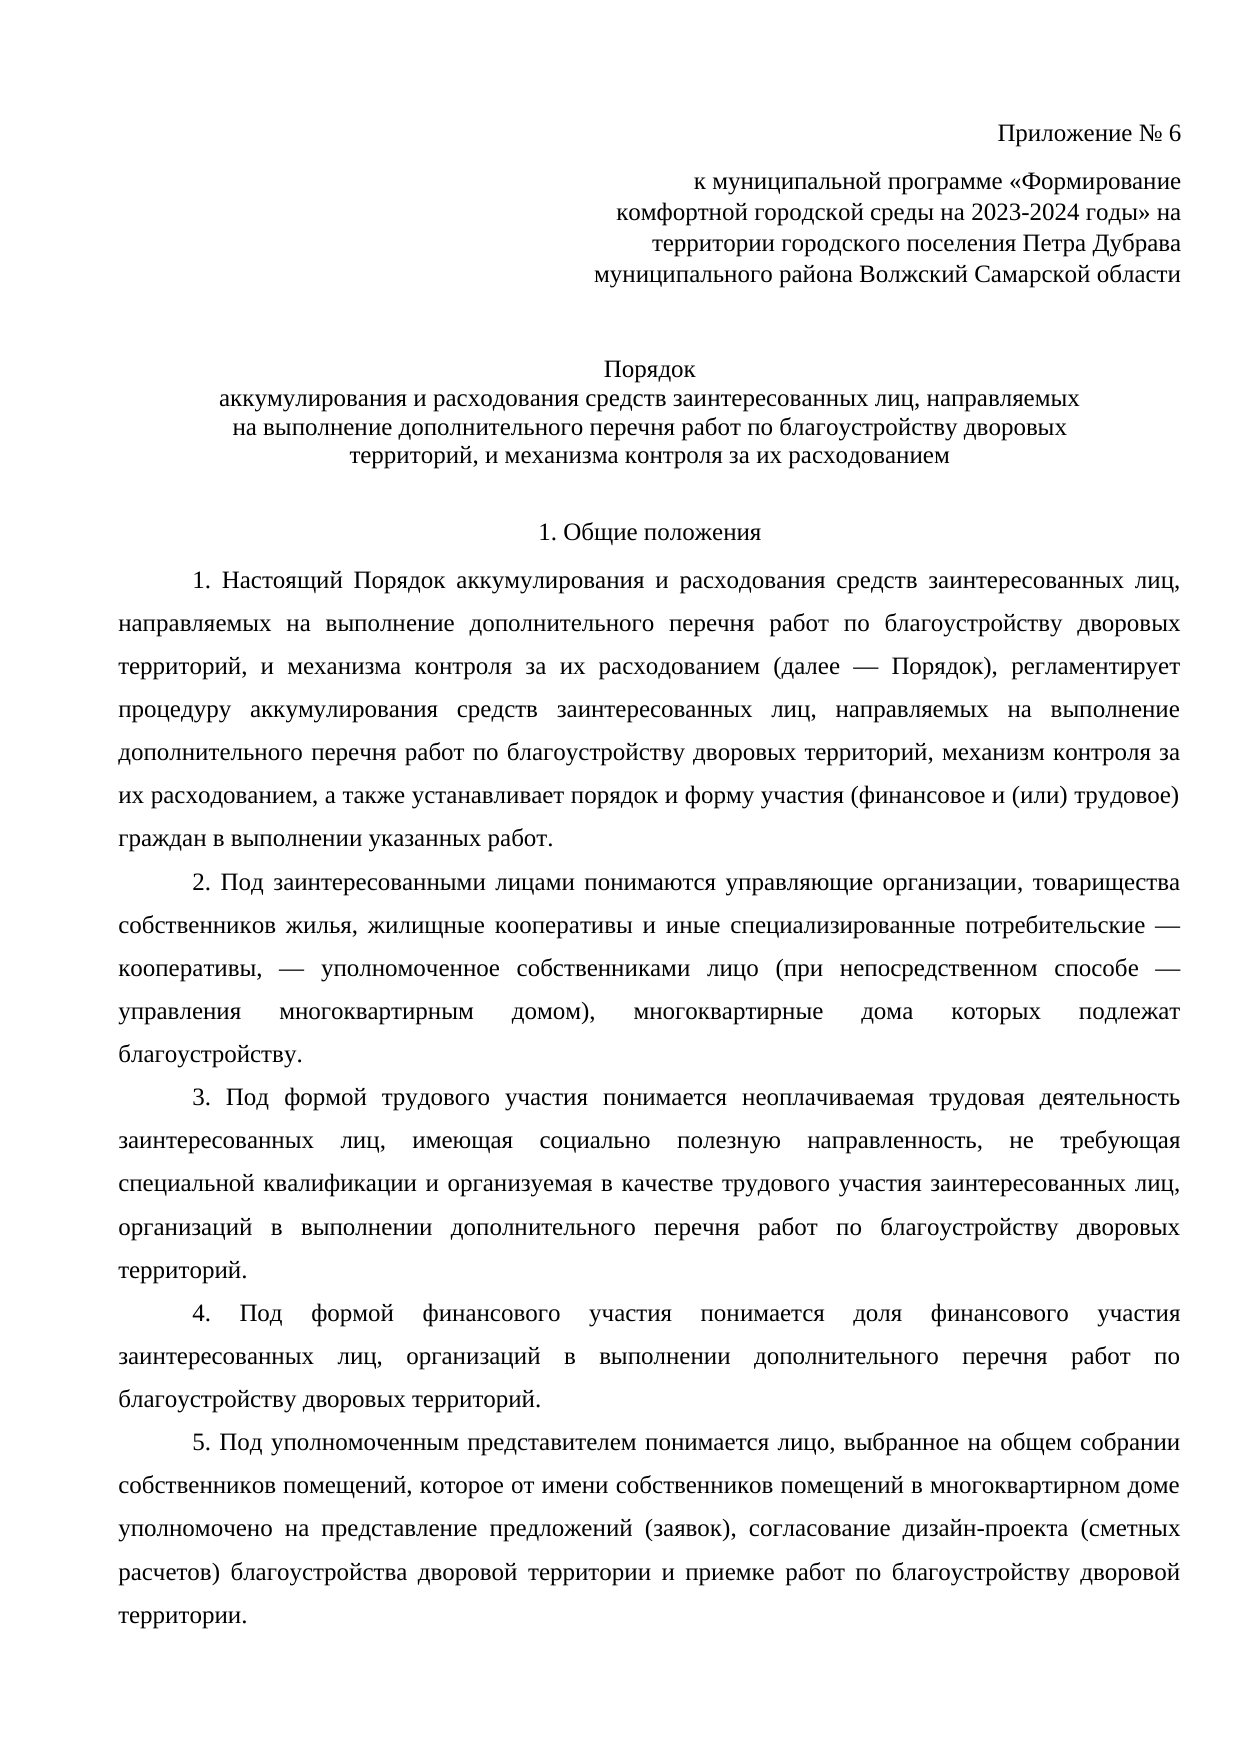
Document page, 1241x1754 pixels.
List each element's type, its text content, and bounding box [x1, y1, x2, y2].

text 3. Под формой трудового участия понимается неоплачиваемая трудовая деятельность заинтересованных лиц, имеющая социально полезную направленность, не требующая специальной квалификации и организуемая в качестве трудового участия заинтересованных лиц, организаций в выполнении дополнительного перечня работ по благоустройству дворовых территорий. [118, 1082, 1181, 1283]
text 4. Под формой финансового участия понимается доля финансового участия заинтересованных лиц, организаций в выполнении дополнительного перечня работ по благоустройству дворовых территорий. [118, 1298, 1181, 1413]
text 5. Под уполномоченным представителем понимается лицо, выбранное на общем собрании собственников помещений, которое от имени собственников помещений в многоквартирном доме уполномочено на представление предложений (заявок), согласование дизайн-проекта (сметных расчетов) благоустройства дворовой территории и приемке работ по благоустройству дворовой территории. [118, 1427, 1181, 1628]
text к муниципальной программе «Формирование комфортной городской среды на 2023-2024 годы» на территории городского поселения Петра Дубрава муниципального района Волжский Самарской области [591, 166, 1181, 288]
text на выполнение дополнительного перечня работ по благоустройству дворовых [118, 412, 1181, 441]
text 1. Настоящий Порядок аккумулирования и расходования средств заинтересованных лиц, направляемых на выполнение дополнительного перечня работ по благоустройству дворовых территорий, и механизма контроля за их расходованием (далее — Порядок), регламентирует процедуру аккумулирования средств заинтересованных лиц, направляемых на выполнение дополнительного перечня работ по благоустройству дворовых территорий, механизм контроля за их расходованием, а также устанавливает порядок и форму участия (финансовое и (или) трудовое) граждан в выполнении указанных работ. [118, 565, 1181, 852]
text Приложение № 6 [664, 118, 1181, 147]
text территорий, и механизма контроля за их расходованием [118, 441, 1181, 469]
text 2. Под заинтересованными лицами понимаются управляющие организации, товарищества собственников жилья, жилищные кооперативы и иные специализированные потребительские — кооперативы, — уполномоченное собственниками лицо (при непосредственном способе — управления многоквартирным домом), многоквартирные дома которых подлежат благоустройству. [118, 867, 1181, 1068]
text аккумулирования и расходования средств заинтересованных лиц, направляемых [118, 383, 1181, 412]
text Порядок [118, 354, 1181, 383]
text 1. Общие положения [118, 517, 1181, 546]
